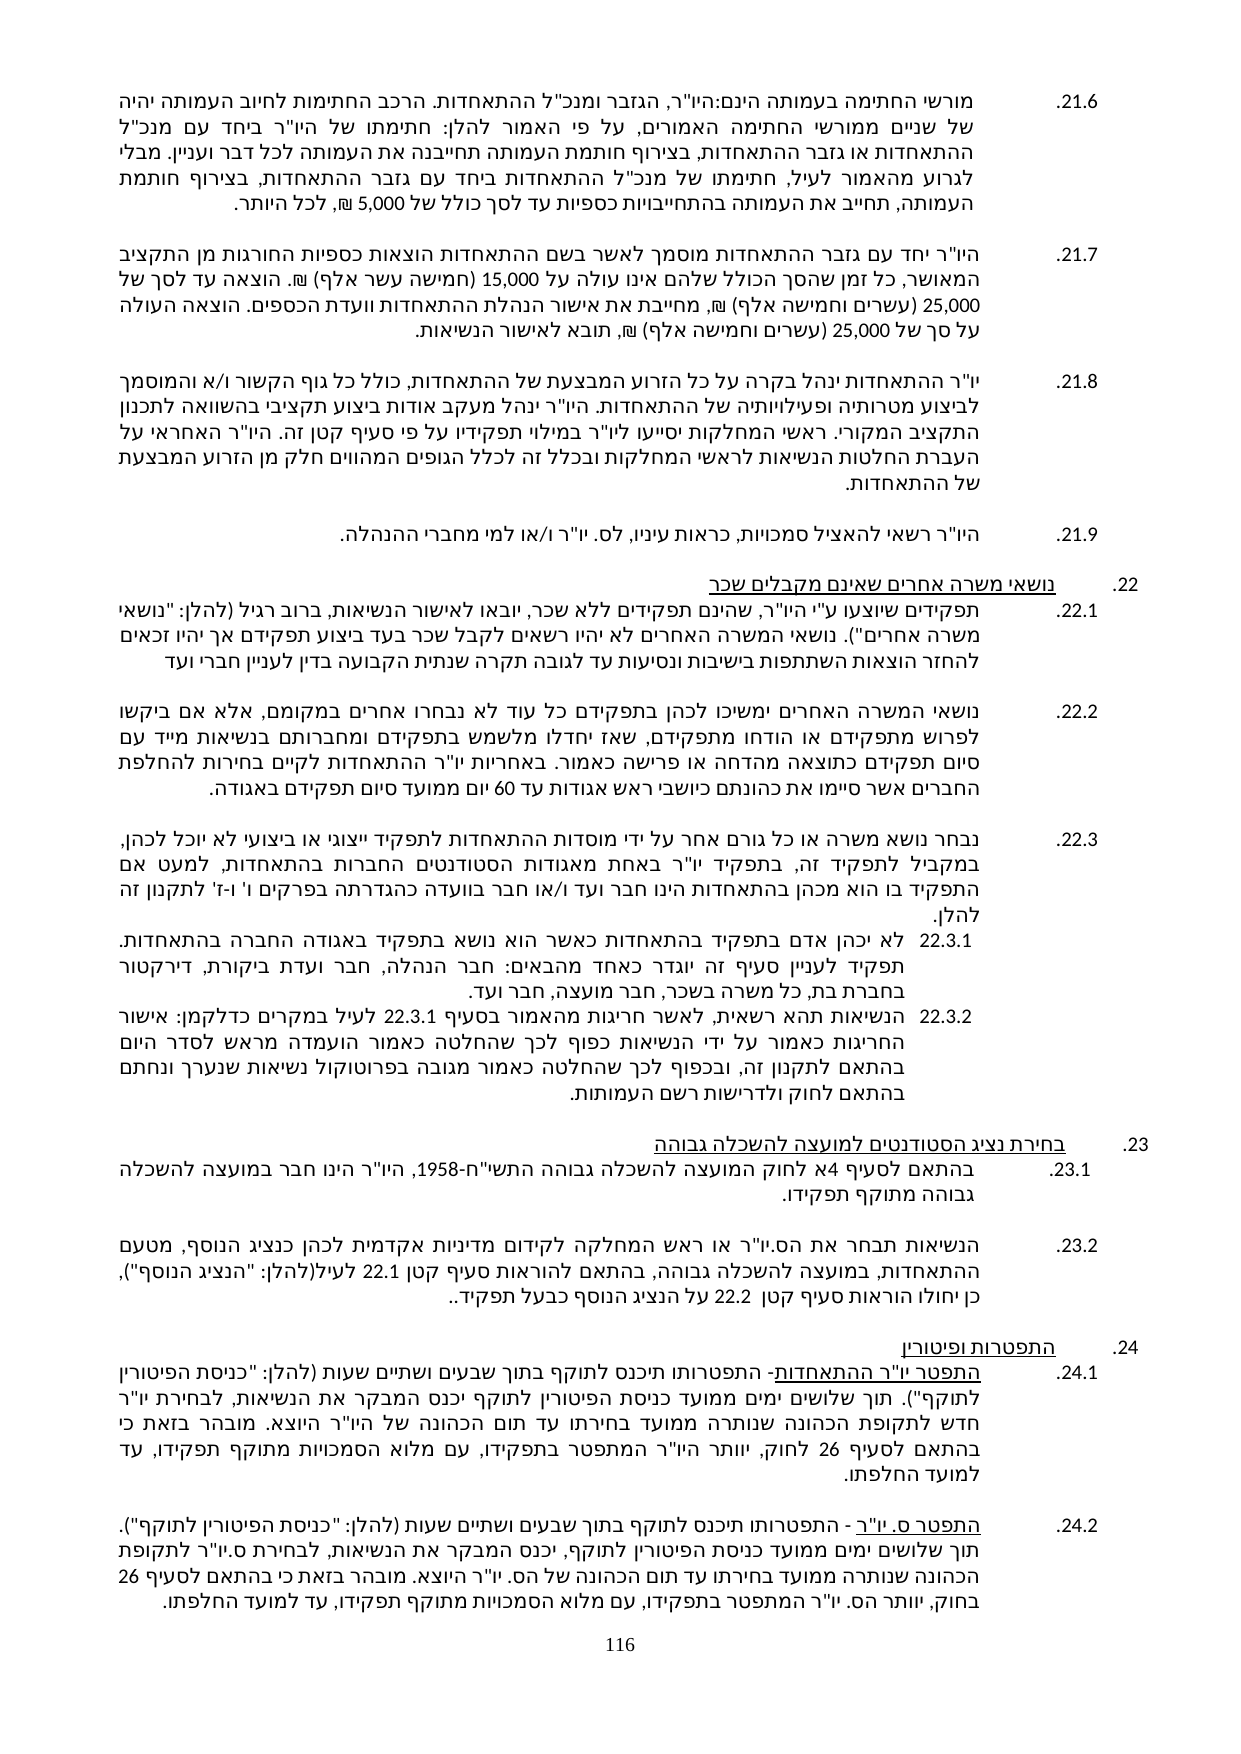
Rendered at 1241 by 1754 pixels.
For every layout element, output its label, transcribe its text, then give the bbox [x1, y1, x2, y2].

list תפקידים שיוצעו ע"י היו"ר, שהינם תפקידים ללא שכר, יובאו לאישור הנשיאות, ברוב רגיל (להלן: "נושאי משרה אחרים"). נושאי המשרה האחרים לא יהיו רשאים לקבל שכר בעד ביצוע תפקידם אך יהיו זכאים להחזר הוצאות השתתפות בישיבות ונסיעות עד לגובה תקרה שנתית הקבועה בדין לעניין חברי ועד [118, 597, 1056, 673]
list התפטר ס. יו"ר - התפטרותו תיכנס לתוקף בתוך שבעים ושתיים שעות (להלן: "כניסת הפיטורין לתוקף"). תוך שלושים ימים ממועד כניסת הפיטורין לתוקף, יכנס המבקר את הנשיאות, לבחירת ס.יו"ר לתקופת הכהונה שנותרה ממועד בחירתו עד תום הכהונה של הס. יו"ר היוצא. מובהר בזאת כי בהתאם לסעיף 26 בחוק, יוותר הס. יו"ר המתפטר בתפקידו, עם מלוא הסמכויות מתוקף תפקידו, עד למועד החלפתו. [118, 1512, 1056, 1614]
list בהתאם לסעיף 4א לחוק המועצה להשכלה גבוהה התשי"ח-1958, היו"ר הינו חבר במועצה להשכלה גבוהה מתוקף תפקידו. [118, 1156, 1048, 1207]
list מורשי החתימה בעמותה הינם:היו"ר, הגזבר ומנכ"ל ההתאחדות. הרכב החתימות לחיוב העמותה יהיה של שניים ממורשי החתימה האמורים, על פי האמור להלן: חתימתו של היו"ר ביחד עם מנכ"ל ההתאחדות או גזבר ההתאחדות, בצירוף חותמת העמותה תחייבנה את העמותה לכל דבר ועניין. מבלי לגרוע מהאמור לעיל, חתימתו של מנכ"ל ההתאחדות ביחד עם גזבר ההתאחדות, בצירוף חותמת העמותה, תחייב את העמותה בהתחייבויות כספיות עד לסך כולל של 5,000 ₪, לכל היותר. [118, 89, 1056, 216]
list התפטר יו"ר ההתאחדות- התפטרותו תיכנס לתוקף בתוך שבעים ושתיים שעות (להלן: "כניסת הפיטורין לתוקף"). תוך שלושים ימים ממועד כניסת הפיטורין לתוקף יכנס המבקר את הנשיאות, לבחירת יו"ר חדש לתקופת הכהונה שנותרה ממועד בחירתו עד תום הכהונה של היו"ר היוצא. מובהר בזאת כי בהתאם לסעיף 26 לחוק, יוותר היו"ר המתפטר בתפקידו, עם מלוא הסמכויות מתוקף תפקידו, עד למועד החלפתו. [118, 1359, 1056, 1487]
list נושאי המשרה האחרים ימשיכו לכהן בתפקידם כל עוד לא נבחרו אחרים במקומם, אלא אם ביקשו לפרוש מתפקידם או הודחו מתפקידם, שאז יחדלו מלשמש בתפקידם ומחברותם בנשיאות מייד עם סיום תפקידם כתוצאה מהדחה או פרישה כאמור. באחריות יו"ר ההתאחדות לקיים בחירות להחלפת החברים אשר סיימו את כהונתם כיושבי ראש אגודות עד 60 יום ממועד סיום תפקידם באגודה. [118, 699, 1056, 800]
list בחירת נציג הסטודנטים למועצה להשכלה גבוהה [118, 1131, 1122, 1156]
list היו"ר רשאי להאציל סמכויות, כראות עיניו, לס. יו"ר ו/או למי מחברי ההנהלה. [118, 521, 1056, 546]
text 22.3.1 לא יכהן אדם בתפקיד בהתאחדות כאשר הוא נושא בתפקיד באגודה החברה בהתאחדות. תפקיד לעניין סעיף זה יוגדר כאחד מהבאים: חבר הנהלה, חבר ועדת ביקורת, דירקטור בחברת בת, כל משרה בשכר, חבר מועצה, חבר ועד. [118, 927, 972, 1004]
list הנשיאות תבחר את הס.יו"ר או ראש המחלקה לקידום מדיניות אקדמית לכהן כנציג הנוסף, מטעם ההתאחדות, במועצה להשכלה גבוהה, בהתאם להוראות סעיף קטן 22.1 לעיל(להלן: "הנציג הנוסף"), כן יחולו הוראות סעיף קטן 22.2 על הנציג הנוסף כבעל תפקיד.. [118, 1232, 1056, 1309]
list נבחר נושא משרה או כל גורם אחר על ידי מוסדות ההתאחדות לתפקיד ייצוגי או ביצועי לא יוכל לכהן, במקביל לתפקיד זה, בתפקיד יו"ר באחת מאגודות הסטודנטים החברות בהתאחדות, למעט אם התפקיד בו הוא מכהן בהתאחדות הינו חבר ועד ו/או חבר בוועדה כהגדרתה בפרקים ו' ו-ז' לתקנון זה להלן. [118, 826, 1056, 927]
list יו"ר ההתאחדות ינהל בקרה על כל הזרוע המבצעת של ההתאחדות, כולל כל גוף הקשור ו/א והמוסמך לביצוע מטרותיה ופעילויותיה של ההתאחדות. היו"ר ינהל מעקב אודות ביצוע תקציבי בהשוואה לתכנון התקציב המקורי. ראשי המחלקות יסייעו ליו"ר במילוי תפקידיו על פי סעיף קטן זה. היו"ר האחראי על העברת החלטות הנשיאות לראשי המחלקות ובכלל זה לכלל הגופים המהווים חלק מן הזרוע המבצעת של ההתאחדות. [118, 368, 1056, 495]
list נושאי משרה אחרים שאינם מקבלים שכר [118, 572, 1112, 597]
text 22.3.2 הנשיאות תהא רשאית, לאשר חריגות מהאמור בסעיף 22.3.1 לעיל במקרים כדלקמן: אישור החריגות כאמור על ידי הנשיאות כפוף לכך שהחלטה כאמור הועמדה מראש לסדר היום בהתאם לתקנון זה, ובכפוף לכך שהחלטה כאמור מגובה בפרוטוקול נשיאות שנערך ונחתם בהתאם לחוק ולדרישות רשם העמותות. [118, 1004, 972, 1105]
list התפטרות ופיטורין [118, 1334, 1112, 1359]
list היו"ר יחד עם גזבר ההתאחדות מוסמך לאשר בשם ההתאחדות הוצאות כספיות החורגות מן התקציב המאושר, כל זמן שהסך הכולל שלהם אינו עולה על 15,000 (חמישה עשר אלף) ₪. הוצאה עד לסך של 25,000 (עשרים וחמישה אלף) ₪, מחייבת את אישור הנהלת ההתאחדות וועדת הכספים. הוצאה העולה על סך של 25,000 (עשרים וחמישה אלף) ₪, תובא לאישור הנשיאות. [118, 241, 1056, 343]
